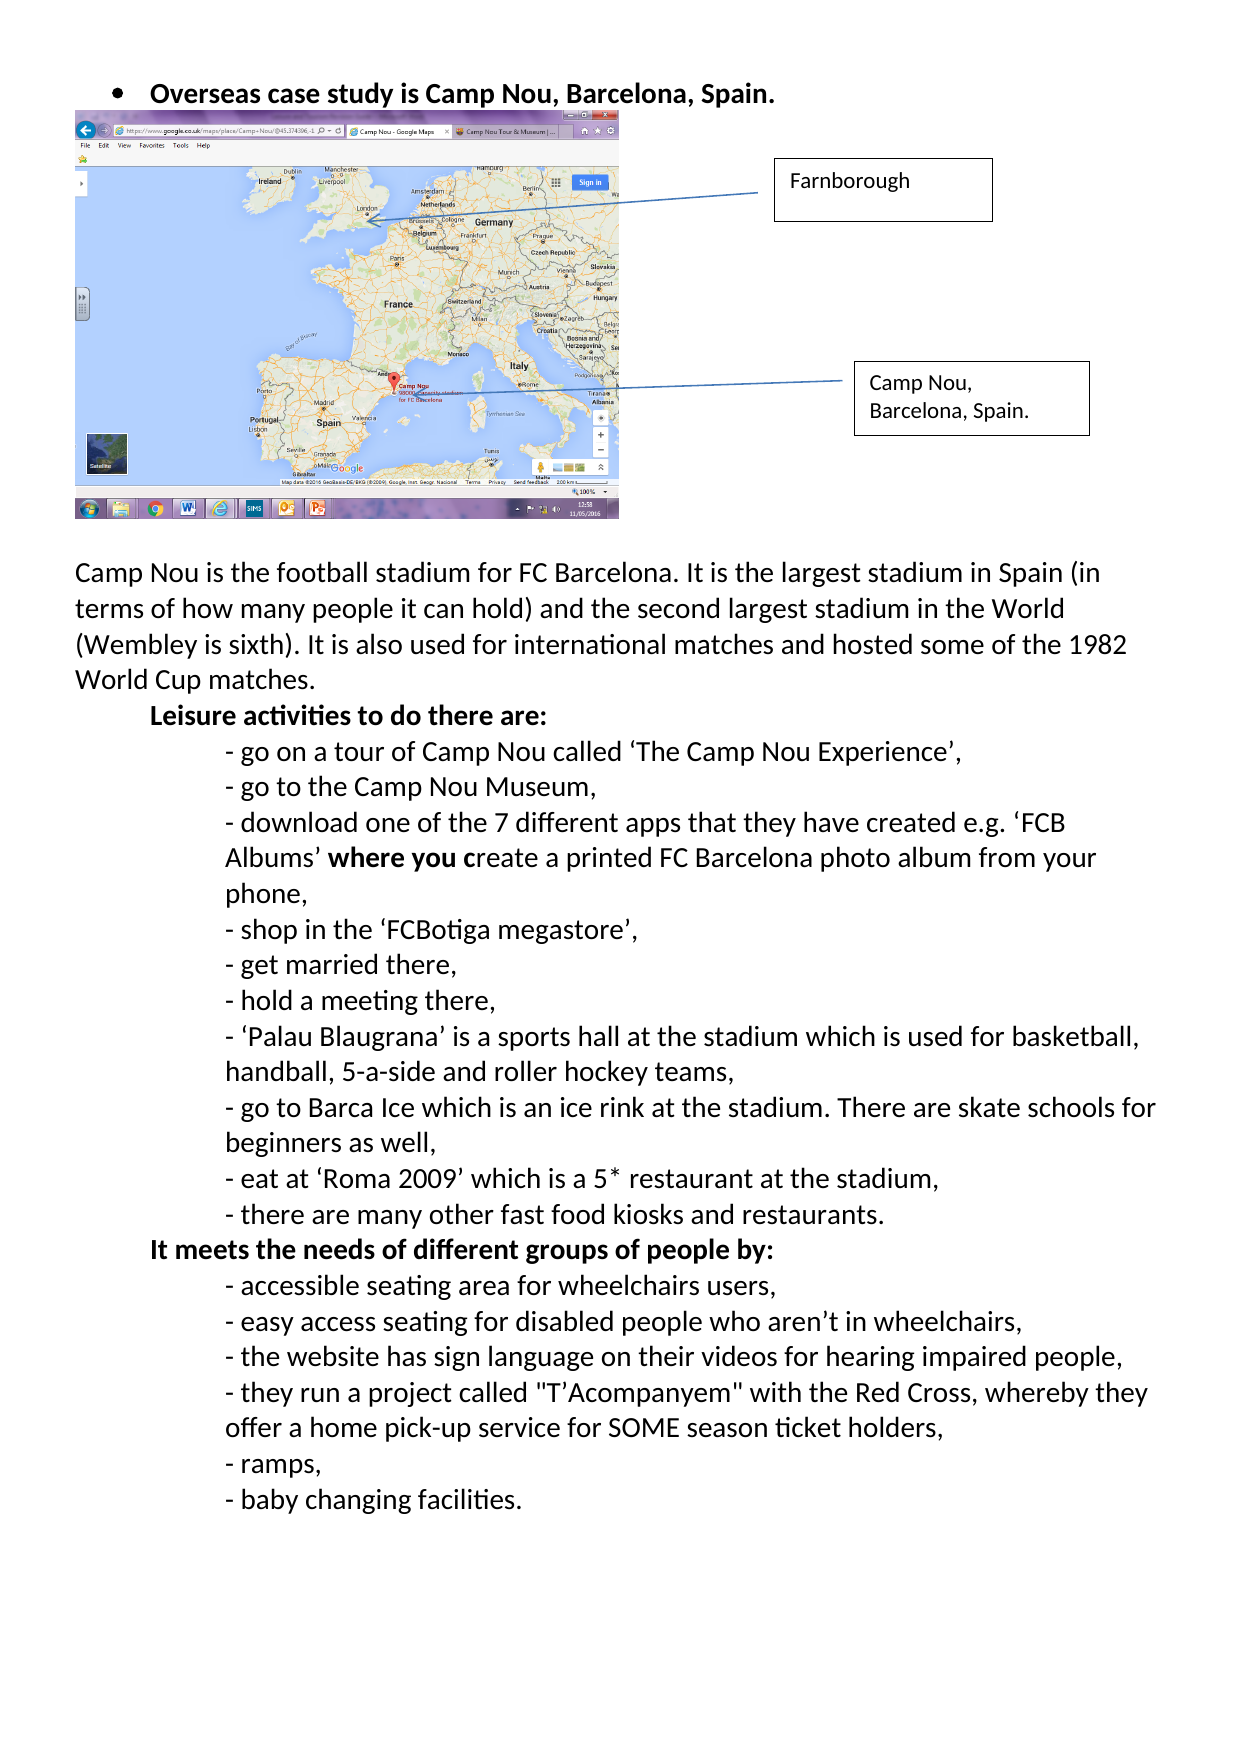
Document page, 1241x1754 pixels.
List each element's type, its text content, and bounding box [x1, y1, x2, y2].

list Overseas case study is Camp Nou, Barcelona, Spain. [112, 75, 1165, 111]
text - ramps, [225, 1445, 1165, 1481]
text - eat at ‘Roma 2009’ which is a 5* restaurant at the stadium, [225, 1160, 1165, 1196]
text - go to the Camp Nou Museum, [225, 768, 1165, 804]
text Camp Nou is the football stadium for FC Barcelona. It is the largest stadium in Spain (in terms of how many people it can hold) and the second largest stadium in the World (Wembley is sixth). It is also used for international matches and hosted some of the 1982 World Cup matches. [75, 554, 1165, 697]
text - ‘Palau Blaugrana’ is a sports hall at the stadium which is used for basketball, handball, 5-a-side and roller hockey teams, [225, 1018, 1165, 1089]
text - they run a project called "T’Acompanyem" with the Red Cross, whereby they offer a home pick-up service for SOME season ticket holders, [225, 1374, 1165, 1445]
text Leisure activities to do there are: [75, 697, 1165, 733]
text It meets the needs of different groups of people by: [75, 1231, 1165, 1267]
text - go on a tour of Camp Nou called ‘The Camp Nou Experience’, [225, 733, 1165, 768]
text - the website has sign language on their videos for hearing impaired people, [225, 1338, 1165, 1374]
text - download one of the 7 different apps that they have created e.g. ‘FCB Albums’ where you create a printed FC Barcelona photo album from your phone, [225, 804, 1165, 911]
text - shop in the ‘FCBotiga megastore’, [225, 911, 1165, 946]
picture [75, 110, 619, 519]
text - accessible seating area for wheelchairs users, [225, 1267, 1165, 1303]
text - hold a meeting there, [225, 982, 1165, 1018]
text - go to Barca Ice which is an ice rink at the stadium. There are skate schools for beginners as well, [225, 1089, 1165, 1160]
text - there are many other fast food kiosks and restaurants. [225, 1196, 1165, 1231]
text - baby changing facilities. [225, 1481, 1165, 1516]
text - easy access seating for disabled people who aren’t in wheelchairs, [225, 1303, 1165, 1338]
text - get married there, [225, 946, 1165, 982]
